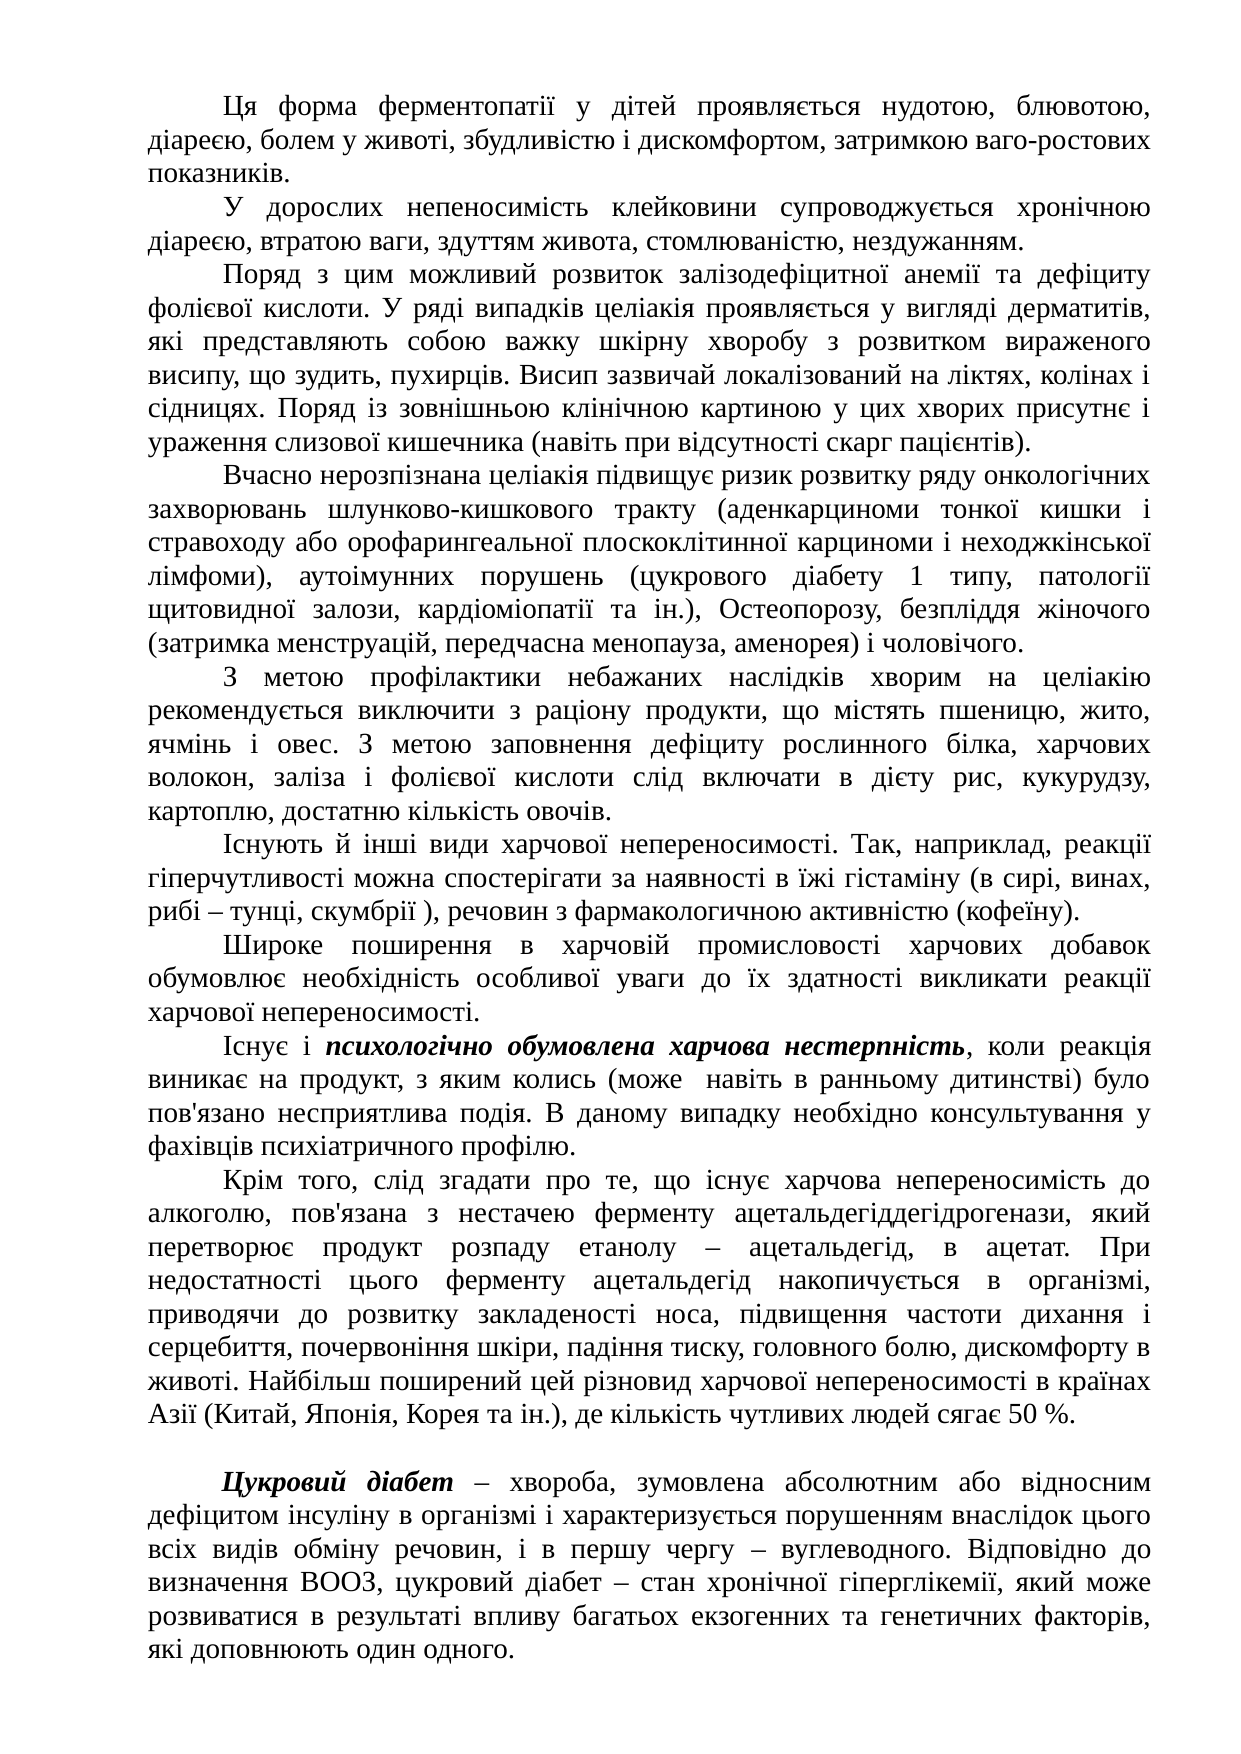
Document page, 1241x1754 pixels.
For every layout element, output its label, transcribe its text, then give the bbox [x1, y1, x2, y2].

text Ця форма ферментопатії у дітей проявляється нудотою, блювотою, діареєю, болем у животі, збудливістю і дискомфортом, затримкою ваго-ростових показників. [148, 88, 1152, 189]
text Вчасно нерозпізнана целіакія підвищує ризик розвитку ряду онкологічних захворювань шлунково-кишкового тракту (аденкарциноми тонкої кишки і стравоходу або орофарингеальної плоскоклітинної карциноми і неходжкінської лімфоми), аутоімунних порушень (цукрового діабету 1 типу, патології щитовидної залози, кардіоміопатії та ін.), Остеопорозу, безпліддя жіночого (затримка менструацій, передчасна менопауза, аменорея) і чоловічого. [148, 457, 1152, 659]
text Цукровий діабет – хвороба, зумовлена абсолютним або відносним дефіцитом інсуліну в організмі і характеризується порушенням внаслідок цього всіх видів обміну речовин, і в першу чергу – вуглеводного. Відповідно до визначення ВООЗ, цукровий діабет – стан хронічної гіперглікемії, який може розвиватися в результаті впливу багатьох екзогенних та генетичних факторів, які доповнюють один одного. [148, 1464, 1152, 1665]
text З метою профілактики небажаних наслідків хворим на целіакію рекомендується виключити з раціону продукти, що містять пшеницю, жито, ячмінь і овес. З метою заповнення дефіциту рослинного білка, харчових волокон, заліза і фолієвої кислоти слід включати в дієту рис, кукурудзу, картоплю, достатню кількість овочів. [148, 659, 1152, 826]
text Крім того, слід згадати про те, що існує харчова непереносимість до алкоголю, пов'язана з нестачею ферменту ацетальдегіддегідрогенази, який перетворює продукт розпаду етанолу – ацетальдегід, в ацетат. При недостатності цього ферменту ацетальдегід накопичується в організмі, приводячи до розвитку закладеності носа, підвищення частоти дихання і серцебиття, почервоніння шкіри, падіння тиску, головного болю, дискомфорту в животі. Найбільш поширений цей різновид харчової непереносимості в країнах Азії (Китай, Японія, Корея та ін.), де кількість чутливих людей сягає 50 %. [148, 1162, 1152, 1430]
text Існує і психологічно обумовлена харчова нестерпність, коли реакція виникає на продукт, з яким колись (може навіть в ранньому дитинстві) було пов'язано несприятлива подія. В даному випадку необхідно консультування у фахівців психіатричного профілю. [148, 1028, 1152, 1162]
text Широке поширення в харчовій промисловості харчових добавок обумовлює необхідність особливої уваги до їх здатності викликати реакції харчової непереносимості. [148, 927, 1152, 1028]
text Поряд з цим можливий розвиток залізодефіцитної анемії та дефіциту фолієвої кислоти. У ряді випадків целіакія проявляється у вигляді дерматитів, які представляють собою важку шкірну хворобу з розвитком вираженого висипу, що зудить, пухирців. Висип зазвичай локалізований на ліктях, колінах і сідницях. Поряд із зовнішньою клінічною картиною у цих хворих присутнє і ураження слизової кишечника (навіть при відсутності скарг пацієнтів). [148, 256, 1152, 457]
text Існують й інші види харчової непереносимості. Так, наприклад, реакції гіперчутливості можна спостерігати за наявності в їжі гістаміну (в сирі, винах, рибі – тунці, скумбрії ), речовин з фармакологичною активністю (кофеїну). [148, 826, 1152, 927]
text У дорослих непеносимість клейковини супроводжується хронічною діареєю, втратою ваги, здуттям живота, стомлюваністю, нездужанням. [148, 189, 1152, 256]
